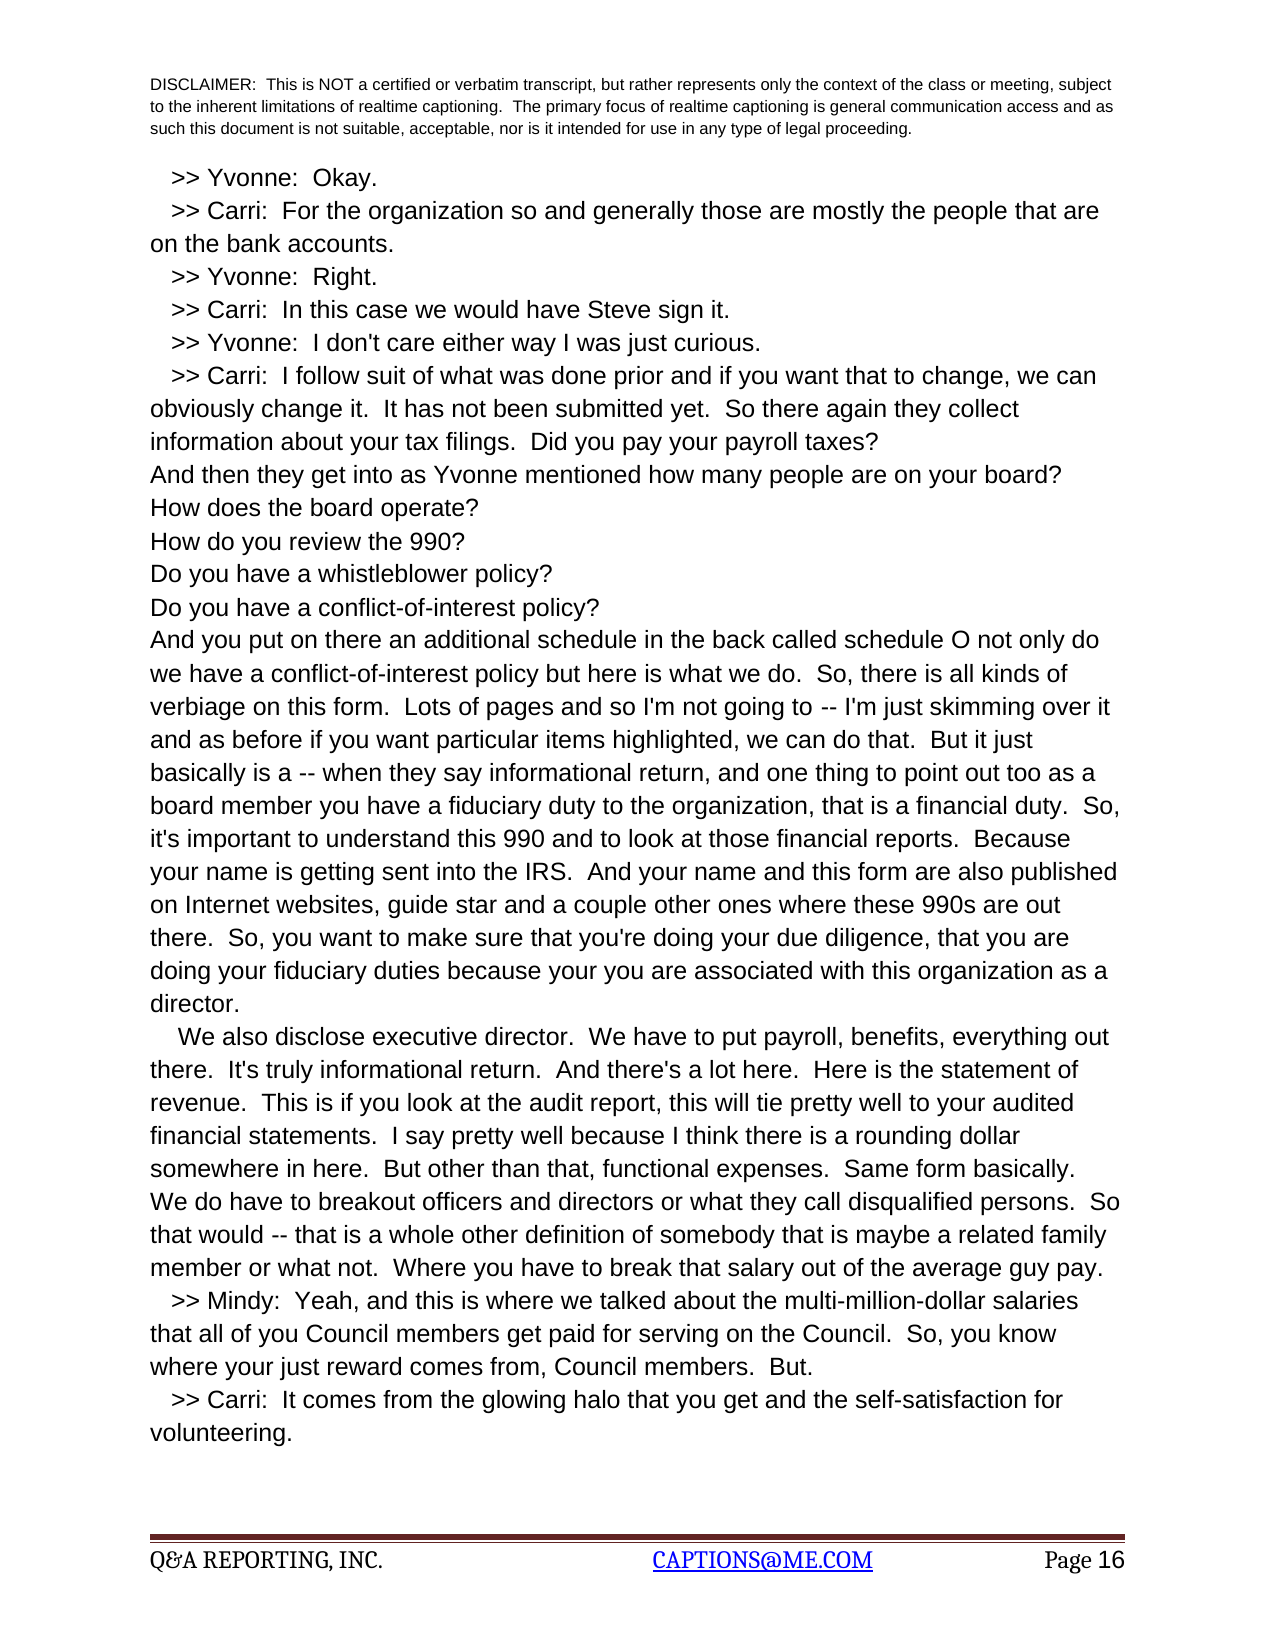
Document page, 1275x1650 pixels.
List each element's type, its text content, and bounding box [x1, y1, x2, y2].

text We also disclose executive director. We have to put payroll, benefits, everything out there. It's truly informational return. And there's a lot here. Here is the statement of revenue. This is if you look at the audit report, this will tie pretty well to your audited financial statements. I say pretty well because I think there is a rounding dollar somewhere in here. But other than that, functional expenses. Same form basically. We do have to breakout officers and directors or what they call disqualified persons. So that would -- that is a whole other definition of somebody that is maybe a related family member or what not. Where you have to break that salary out of the average guy pay. [150, 1022, 1125, 1282]
text Do you have a conflict-of-interest policy? [150, 592, 1125, 621]
text Do you have a whistleblower policy? [150, 559, 1125, 588]
text >> Carri: For the organization so and generally those are mostly the people that are on the bank accounts. [150, 196, 1125, 258]
text And then they get into as Yvonne mentioned how many people are on your board? [150, 460, 1125, 489]
text And you put on there an additional schedule in the back called schedule O not only do we have a conflict-of-interest policy but here is what we do. So, there is all kinds of verbiage on this form. Lots of pages and so I'm not going to -- I'm just skimming over it and as before if you want particular items highlighted, we can do that. But it just basically is a -- when they say informational return, and one thing to point out too as a board member you have a fiduciary duty to the organization, that is a financial duty. So, it's important to understand this 990 and to look at those financial reports. Because your name is getting sent into the IRS. And your name and this form are also published on Internet websites, guide star and a couple other ones where these 990s are out there. So, you want to make sure that you're doing your due diligence, that you are doing your fiduciary duties because your you are associated with this organization as a director. [150, 626, 1125, 1017]
text >> Yvonne: I don't care either way I was just curious. [150, 328, 1125, 357]
text >> Carri: It comes from the glowing halo that you get and the self-satisfaction for volunteering. [150, 1385, 1125, 1447]
text >> Yvonne: Okay. [150, 163, 1125, 192]
text How does the board operate? [150, 493, 1125, 522]
text >> Yvonne: Right. [150, 262, 1125, 291]
text >> Carri: In this case we would have Steve sign it. [150, 295, 1125, 324]
text How do you review the 990? [150, 526, 1125, 555]
text >> Carri: I follow suit of what was done prior and if you want that to change, we can obviously change it. It has not been submitted yet. So there again they collect information about your tax filings. Did you pay your payroll taxes? [150, 361, 1125, 456]
text >> Mindy: Yeah, and this is where we talked about the multi-million-dollar salaries that all of you Council members get paid for serving on the Council. So, you know where your just reward comes from, Council members. But. [150, 1286, 1125, 1381]
